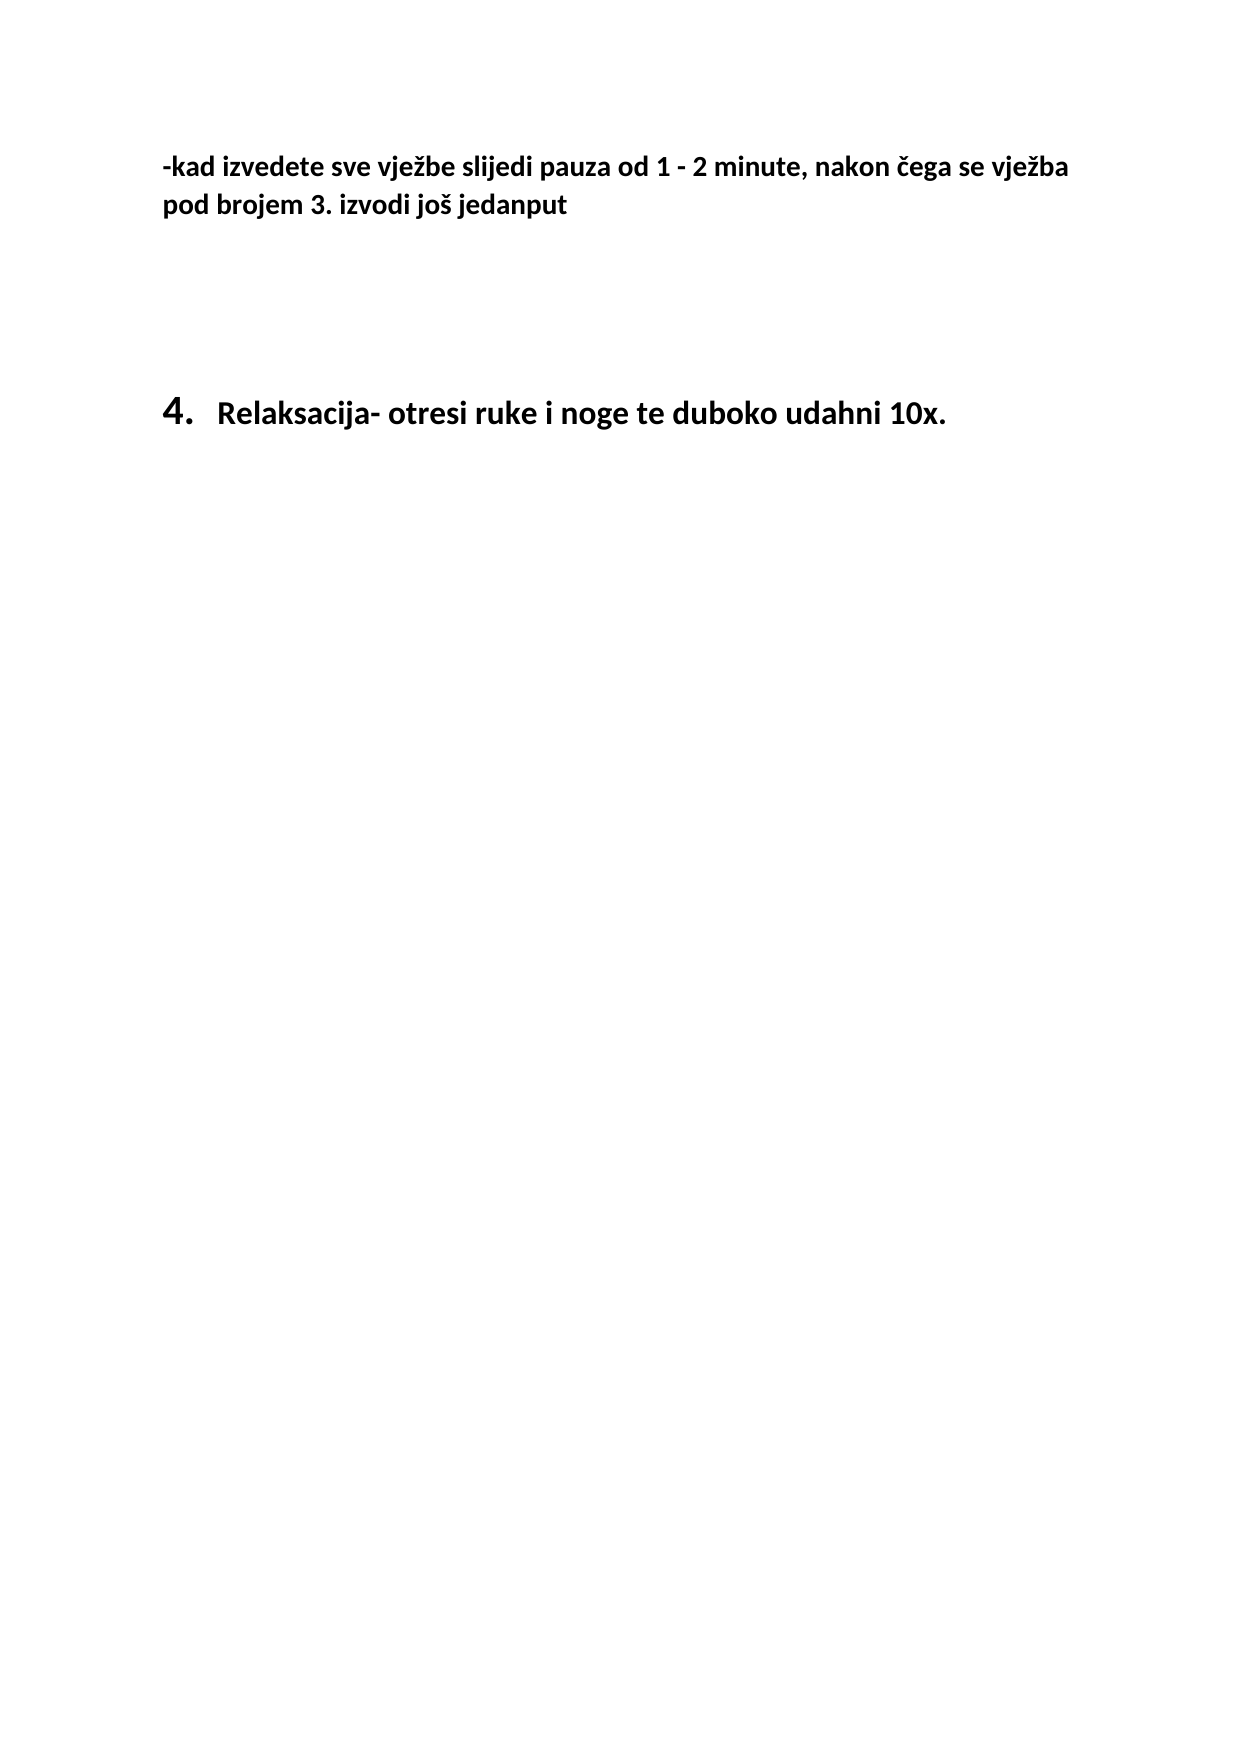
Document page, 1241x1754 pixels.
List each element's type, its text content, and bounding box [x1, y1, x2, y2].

text 4. Relaksacija- otresi ruke i noge te duboko udahni 10x. [162, 384, 1093, 435]
text -kad izvedete sve vježbe slijedi pauza od 1 - 2 minute, nakon čega se vježba pod brojem 3. izvodi još jedanput [162, 148, 1093, 222]
